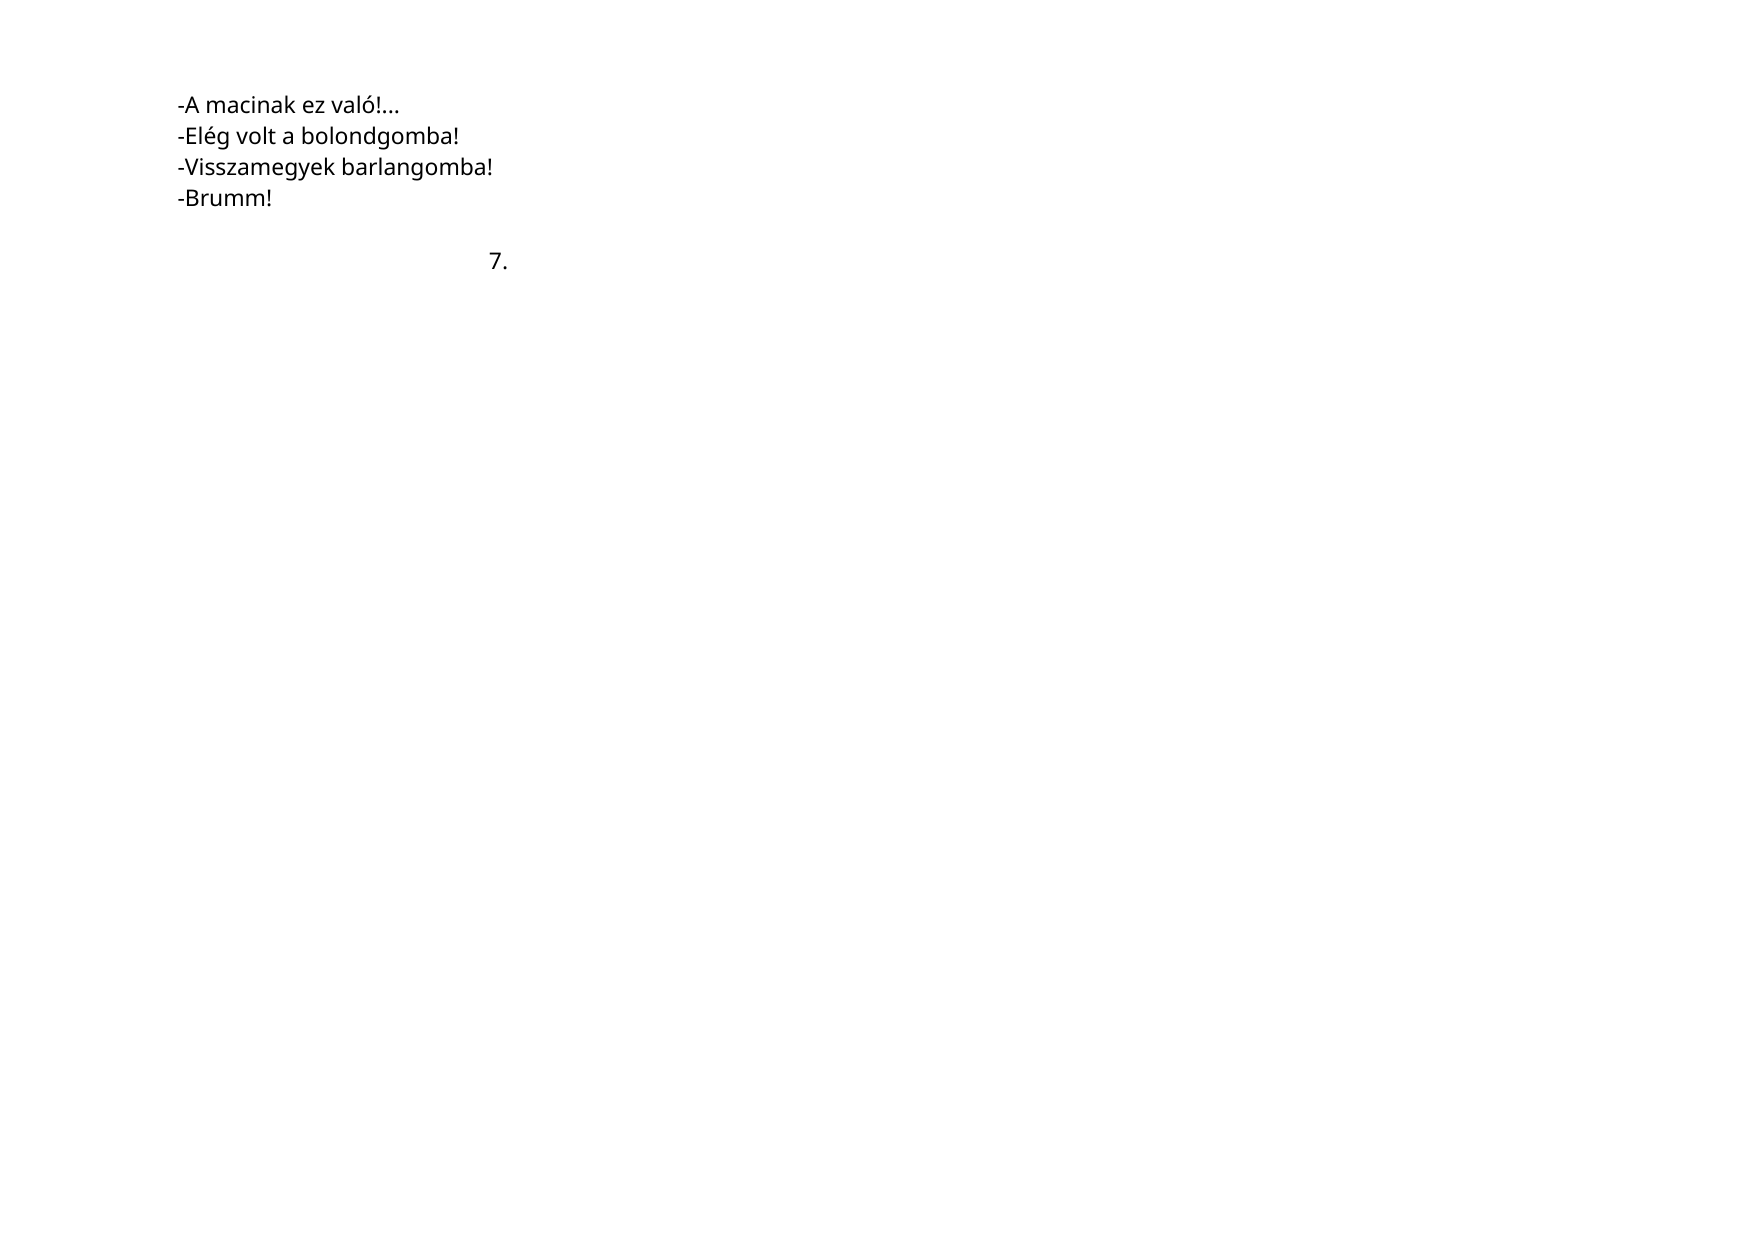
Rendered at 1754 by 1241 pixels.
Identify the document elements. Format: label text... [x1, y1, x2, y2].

text -A macinak ez való!... [177, 89, 819, 120]
text 7. [177, 245, 819, 276]
text -Elég volt a bolondgomba! [177, 120, 819, 151]
text -Visszamegyek barlangomba! [177, 151, 819, 182]
text -Brumm! [177, 182, 819, 214]
